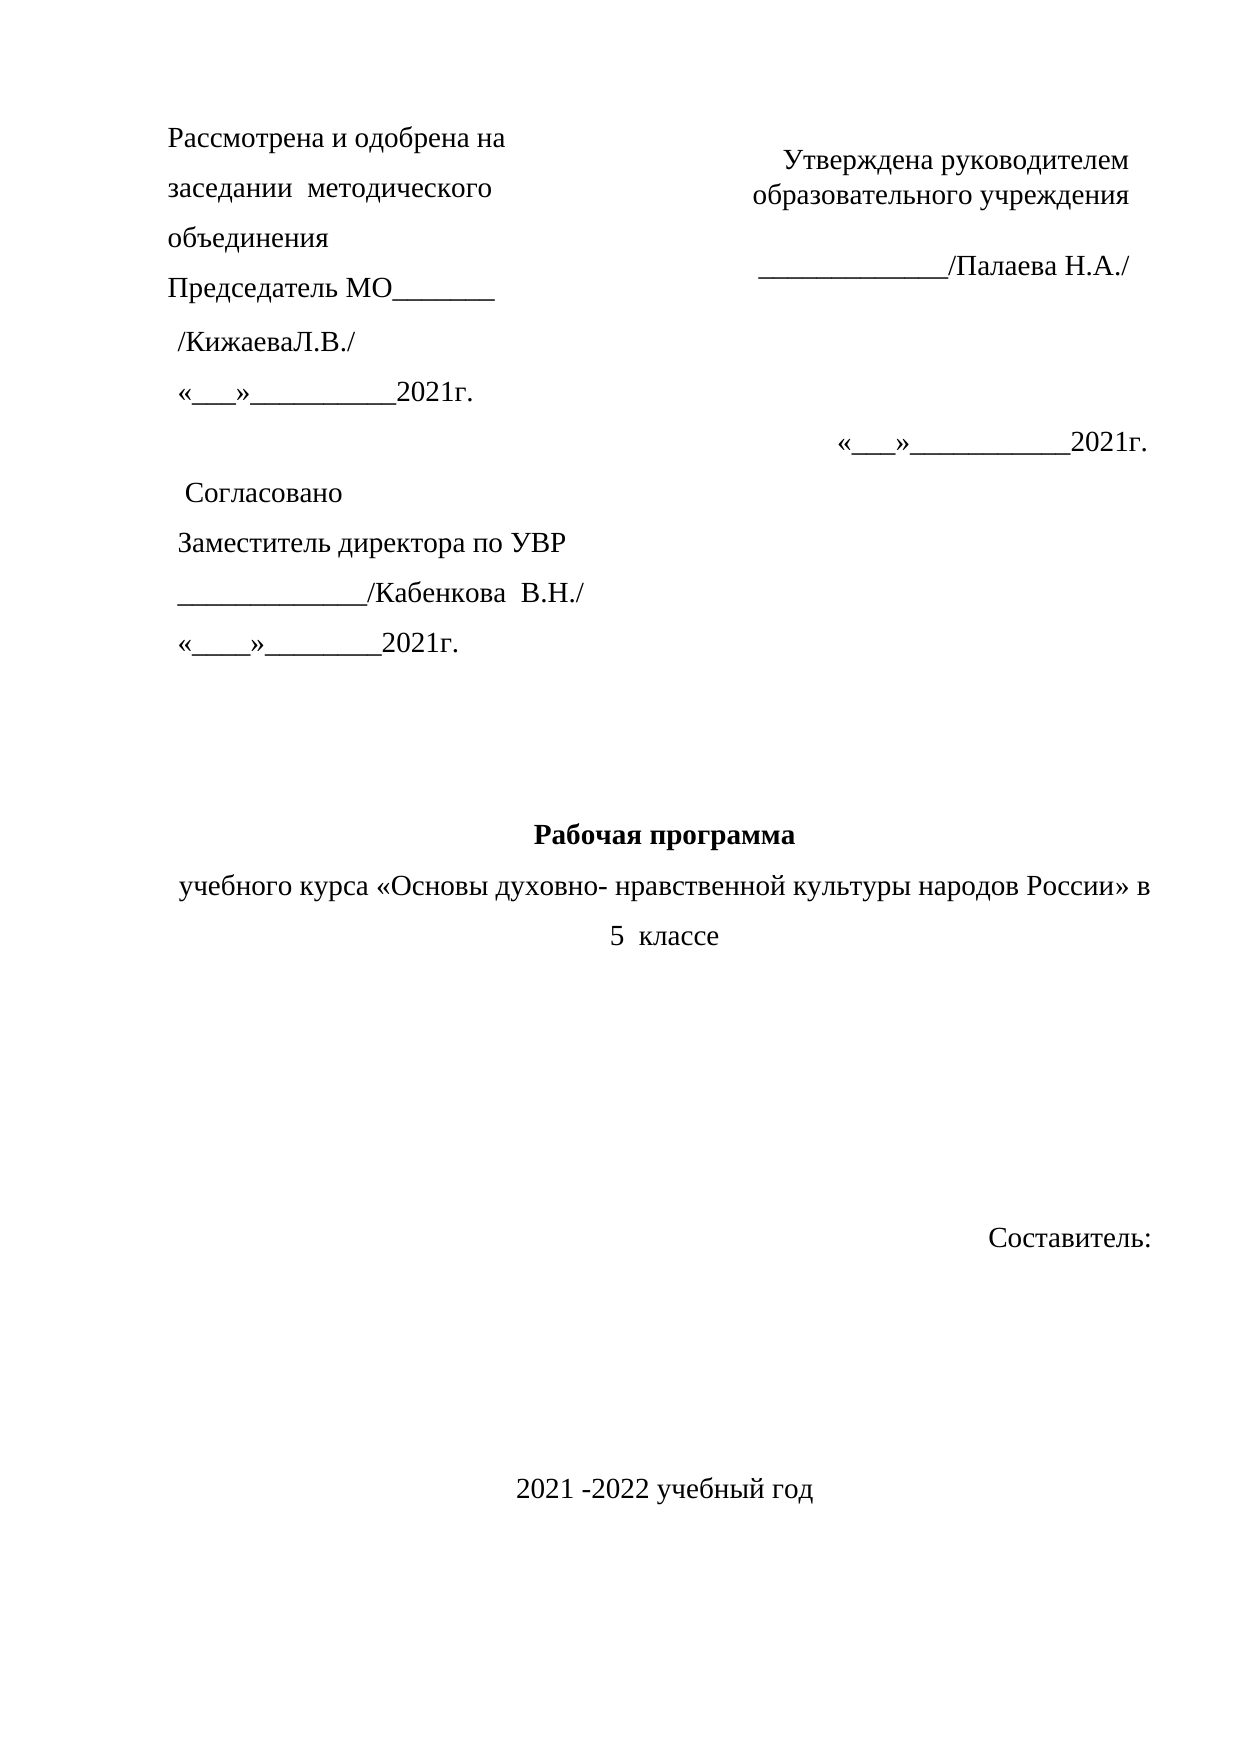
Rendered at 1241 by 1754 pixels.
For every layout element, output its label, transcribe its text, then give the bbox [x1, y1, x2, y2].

text Составитель: [177, 1220, 1152, 1253]
text учебного курса «Основы духовно- нравственной культуры народов России» в 5 классе [177, 868, 1152, 951]
table_header Утверждена руководителем образовательного учреждения _____________/Палаева Н.А./ [580, 118, 1131, 324]
text «___»___________2021г. Согласовано [177, 424, 1152, 508]
text Рабочая программа [177, 817, 1152, 851]
text «____»________2021г. [177, 626, 1152, 702]
table_header Рассмотрена и одобрена на заседании методического объединения Председатель МО_______ [166, 118, 579, 324]
text _____________/Кабенкова В.Н./ [177, 575, 1152, 609]
text 2021 -2022 учебный год [177, 1471, 1152, 1505]
text Заместитель директора по УВР [177, 525, 1152, 558]
text /КижаеваЛ.В./ «___»__________2021г. [177, 324, 1152, 408]
